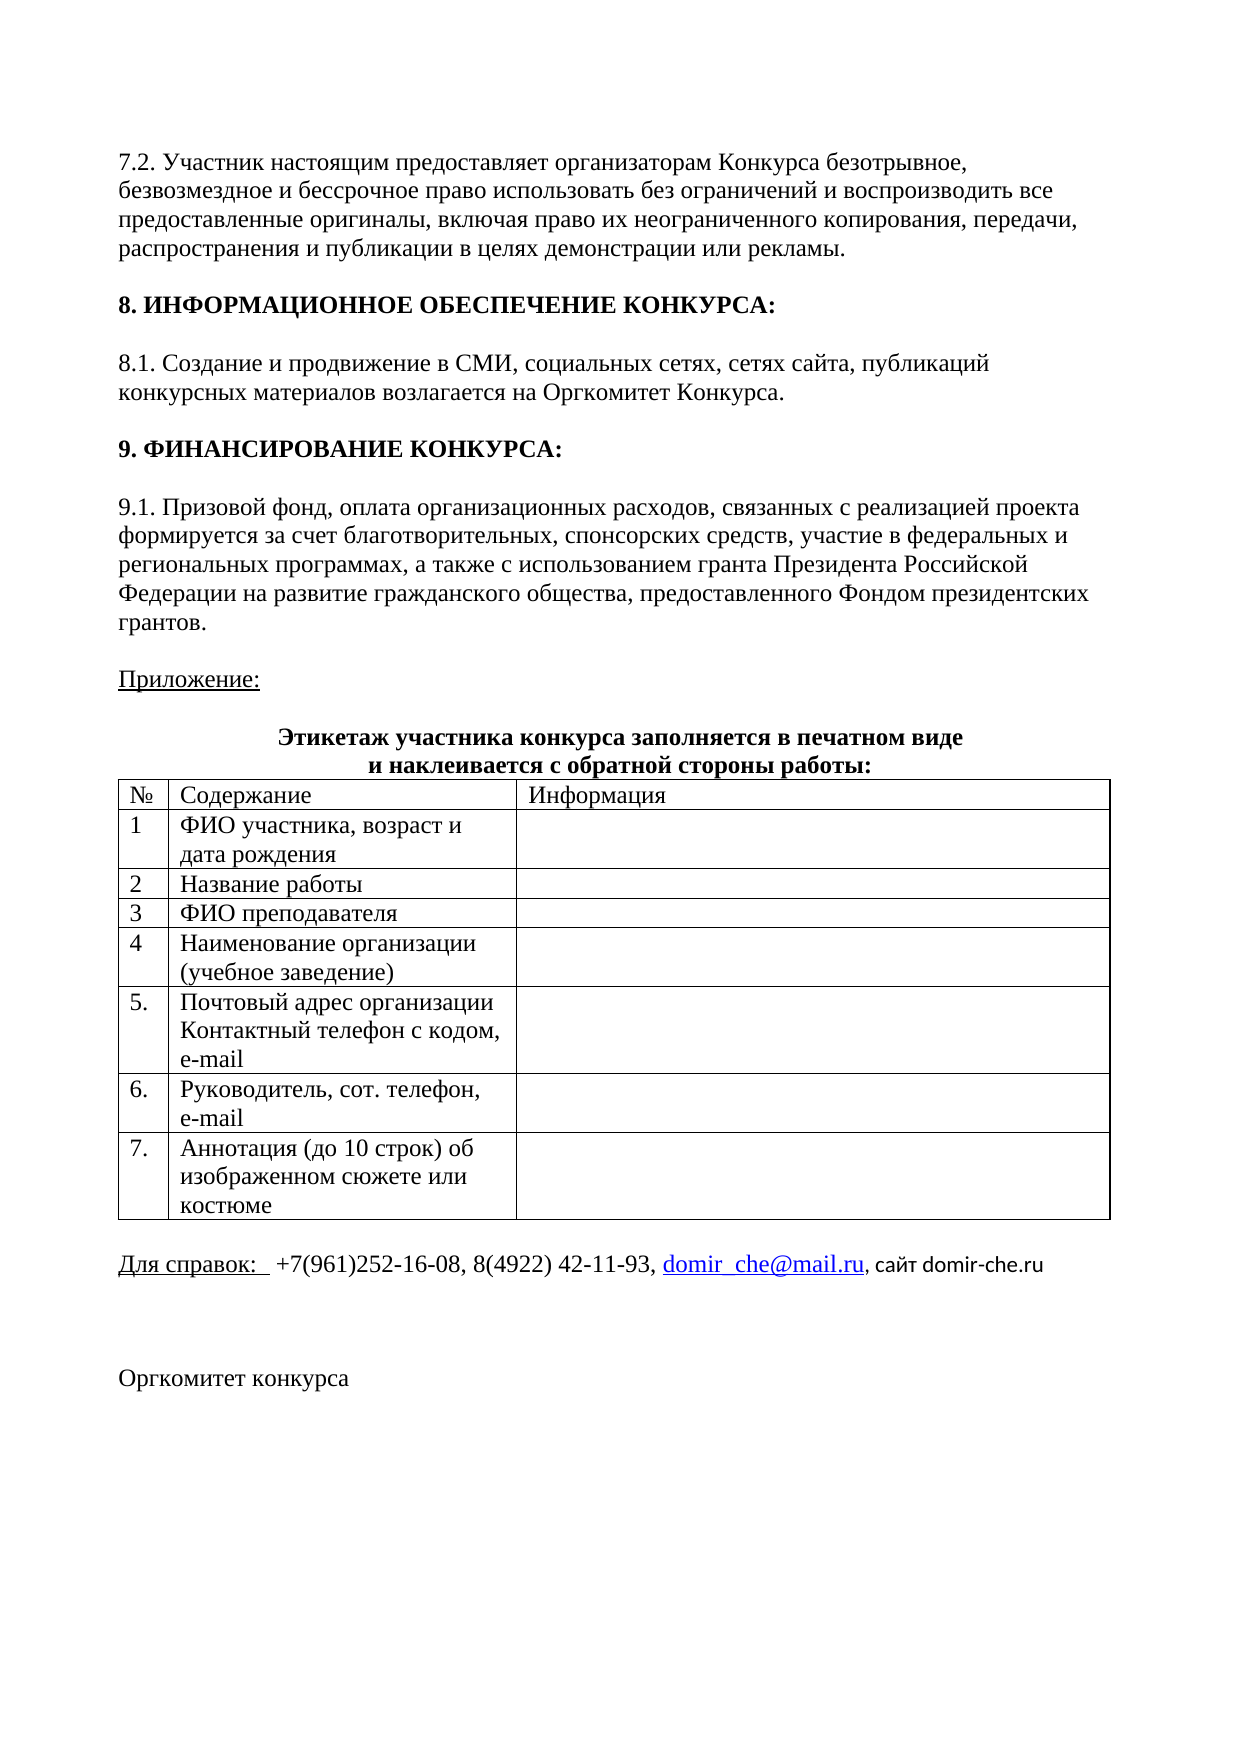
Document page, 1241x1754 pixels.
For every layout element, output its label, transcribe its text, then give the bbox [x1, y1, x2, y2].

text Этикетаж участника конкурса заполняется в печатном виде [118, 722, 1122, 751]
table_cell Наименование организации (учебное заведение) [169, 928, 516, 986]
table_cell 4 [119, 928, 168, 986]
table_cell [517, 1074, 1109, 1132]
text и наклеивается с обратной стороны работы: [118, 751, 1122, 779]
table_cell 5. [119, 987, 168, 1073]
text 9. ФИНАНСИРОВАНИЕ КОНКУРСА: [118, 434, 1122, 463]
text 7.2. Участник настоящим предоставляет организаторам Конкурса безотрывное, безвозмездное и бессрочное право использовать без ограничений и воспроизводить все предоставленные оригиналы, включая право их неограниченного копирования, передачи, распространения и публикации в целях демонстрации или рекламы. [118, 147, 1122, 262]
table_cell 2 [119, 869, 168, 897]
text Оргкомитет конкурса [118, 1363, 1122, 1392]
text Приложение: [118, 664, 1122, 693]
table_header Содержание [169, 780, 516, 809]
text Для справок: +7(961)252-16-08, 8(4922) 42-11-93, domir_che@mail.ru, сайт domir-che.ru [118, 1249, 1122, 1278]
table_cell ФИО участника, возраст и дата рождения [169, 810, 516, 868]
table_cell ФИО преподавателя [169, 899, 516, 927]
table_cell Аннотация (до 10 строк) об изображенном сюжете или костюме [169, 1133, 516, 1219]
table_cell [517, 899, 1109, 927]
table_header Информация [517, 780, 1109, 809]
table_cell 6. [119, 1074, 168, 1132]
table_cell [517, 810, 1109, 868]
table_cell 7. [119, 1133, 168, 1219]
table_cell 1 [119, 810, 168, 868]
text 9.1. Призовой фонд, оплата организационных расходов, связанных с реализацией проекта формируется за счет благотворительных, спонсорских средств, участие в федеральных и региональных программах, а также с использованием гранта Президента Российской Федерации на развитие гражданского общества, предоставленного Фондом президентских грантов. [118, 492, 1122, 636]
table_cell [517, 928, 1109, 986]
text 8.1. Создание и продвижение в СМИ, социальных сетях, сетях сайта, публикаций конкурсных материалов возлагается на Оргкомитет Конкурса. [118, 348, 1122, 406]
table_cell Название работы [169, 869, 516, 897]
table_header № [119, 780, 168, 809]
table_cell [517, 869, 1109, 897]
table_cell Почтовый адрес организации Контактный телефон с кодом, e-mail [169, 987, 516, 1073]
table_cell [517, 1133, 1109, 1219]
text 8. ИНФОРМАЦИОННОЕ ОБЕСПЕЧЕНИЕ КОНКУРСА: [118, 291, 1122, 319]
table_cell [517, 987, 1109, 1073]
table_cell 3 [119, 899, 168, 927]
table_cell Руководитель, сот. телефон, e-mail [169, 1074, 516, 1132]
